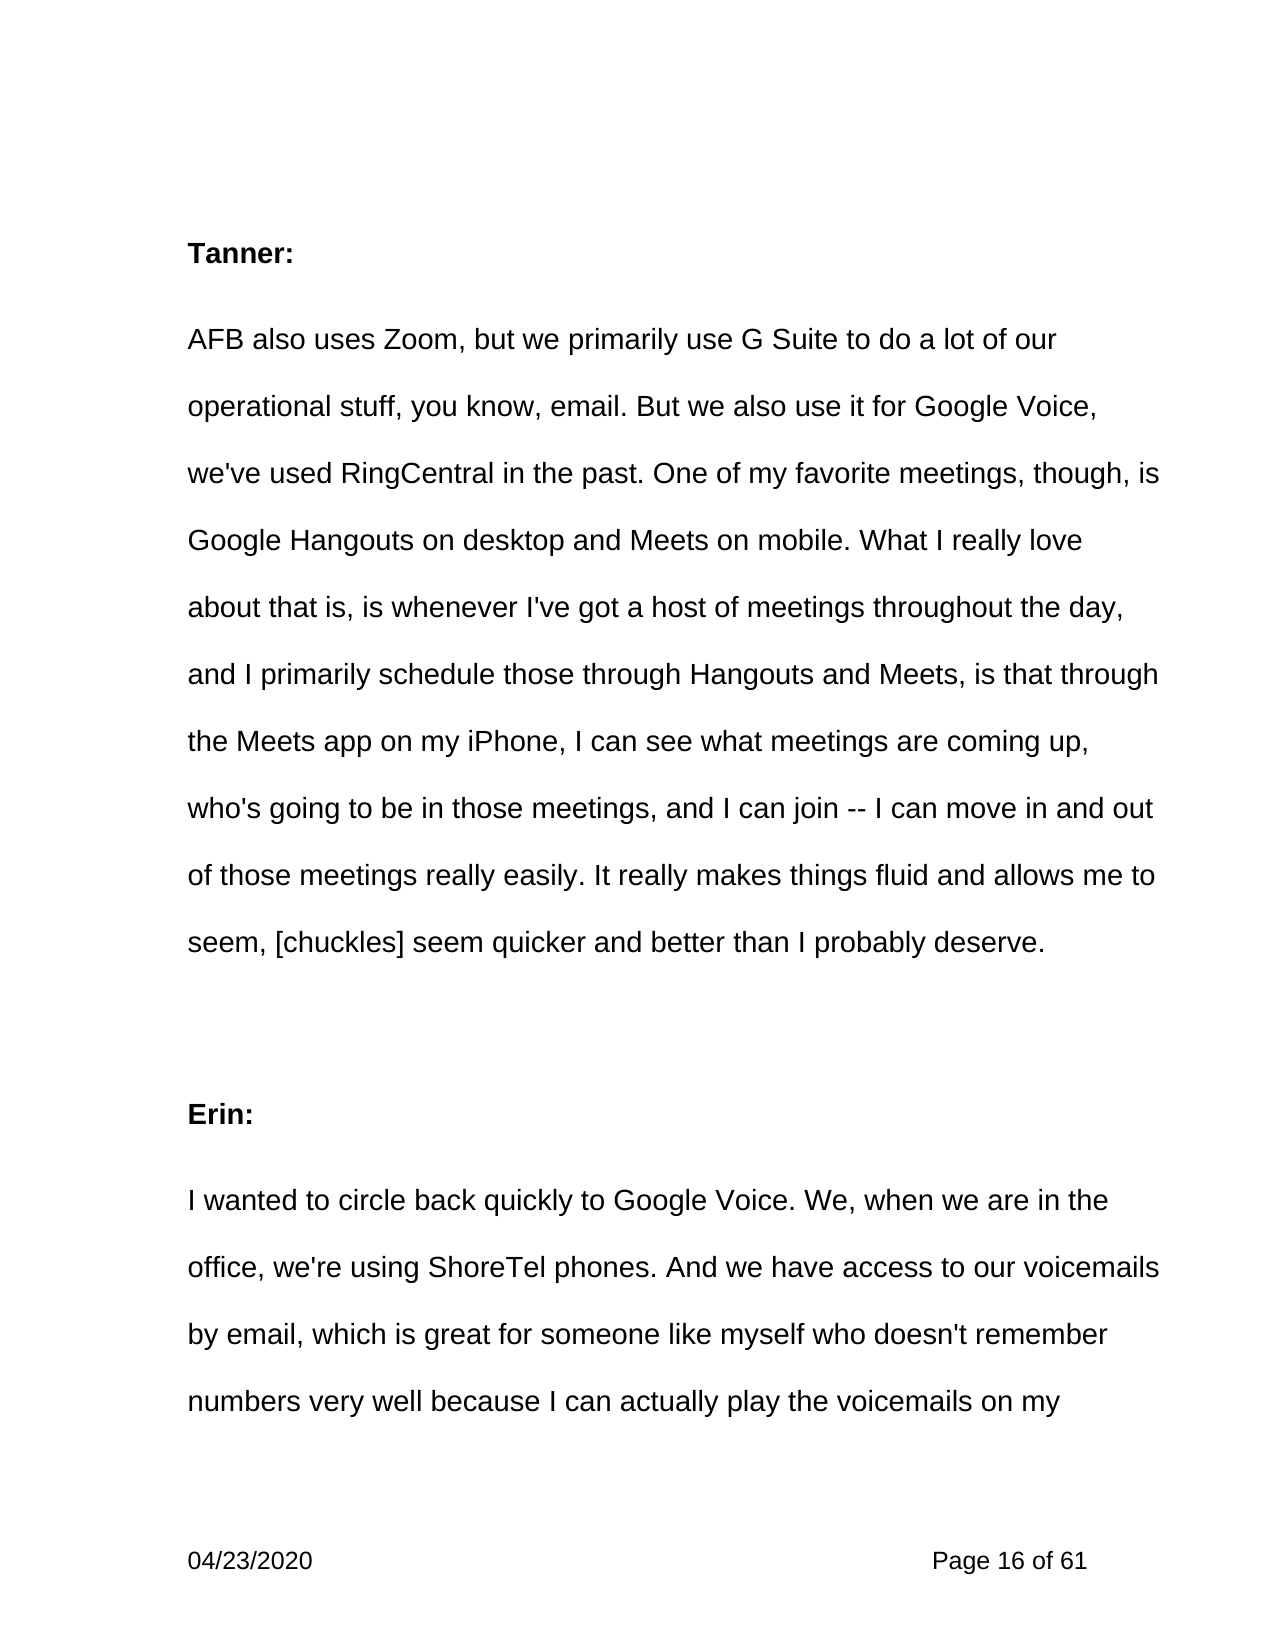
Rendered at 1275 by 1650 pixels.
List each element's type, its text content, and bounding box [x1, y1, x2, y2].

text AFB also uses Zoom, but we primarily use G Suite to do a lot of our operational stuff, you know, email. But we also use it for Google Voice, we've used RingCentral in the past. One of my favorite meetings, though, is Google Hangouts on desktop and Meets on mobile. What I really love about that is, is whenever I've got a host of meetings throughout the day, and I primarily schedule those through Hangouts and Meets, is that through the Meets app on my iPhone, I can see what meetings are coming up, who's going to be in those meetings, and I can join -- I can move in and out of those meetings really easily. It really makes things fluid and allows me to seem, [chuckles] seem quicker and better than I probably deserve. [187, 322, 1163, 959]
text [187, 1183, 1163, 1418]
text Tanner: [187, 236, 1163, 269]
text Erin: [187, 1097, 1163, 1131]
